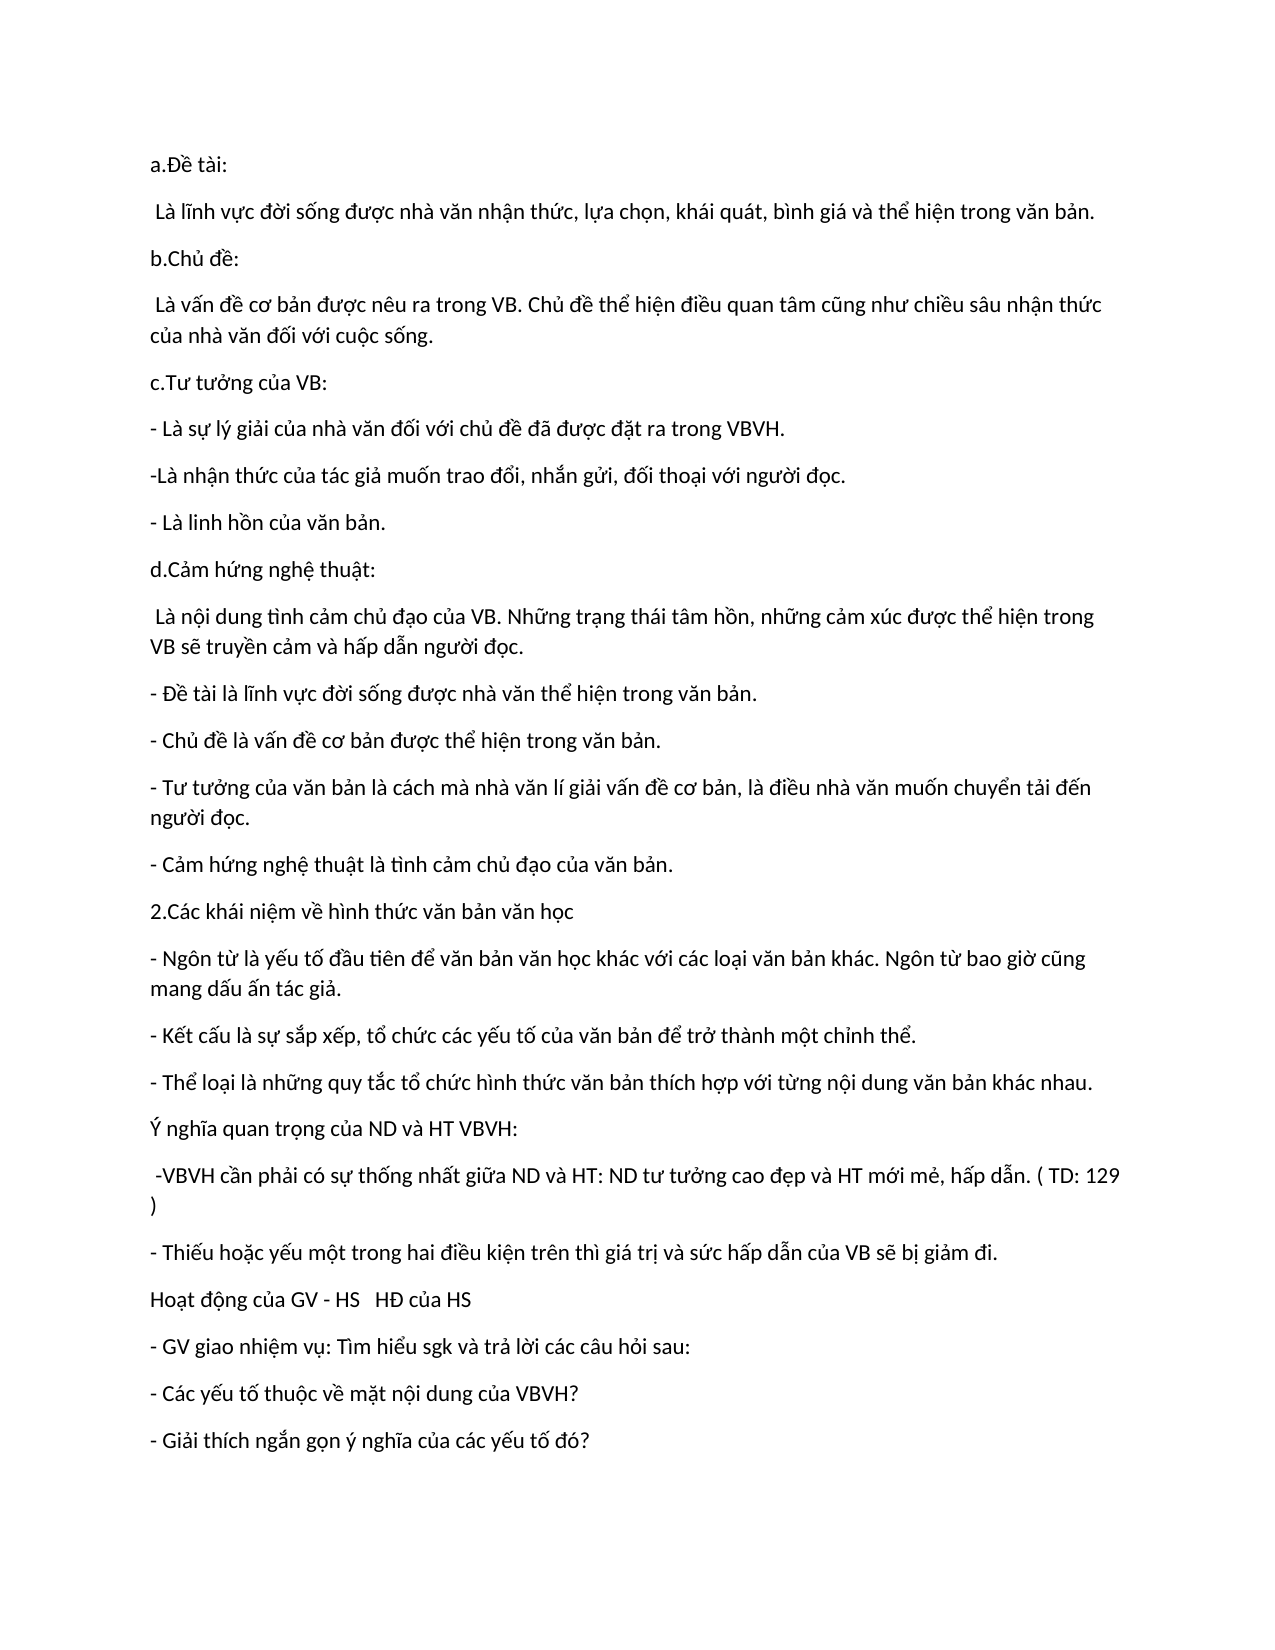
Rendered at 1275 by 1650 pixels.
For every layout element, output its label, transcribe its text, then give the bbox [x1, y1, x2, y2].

text d.Cảm hứng nghệ thuật: [150, 555, 1125, 583]
text b.Chủ đề: [150, 244, 1125, 272]
text -Là nhận thức của tác giả muốn trao đổi, nhắn gửi, đối thoại với người đọc. [150, 461, 1125, 489]
text 2.Các khái niệm về hình thức văn bản văn học [150, 897, 1125, 925]
text - Thể loại là những quy tắc tổ chức hình thức văn bản thích hợp với từng nội dung văn bản khác nhau. [150, 1068, 1125, 1096]
text - Đề tài là lĩnh vực đời sống được nhà văn thể hiện trong văn bản. [150, 679, 1125, 707]
text Ý nghĩa quan trọng của ND và HT VBVH: [150, 1114, 1125, 1143]
text c.Tư tưởng của VB: [150, 368, 1125, 396]
text - Ngôn từ là yếu tố đầu tiên để văn bản văn học khác với các loại văn bản khác. Ngôn từ bao giờ cũng mang dấu ấn tác giả. [150, 944, 1125, 1002]
text - Tư tưởng của văn bản là cách mà nhà văn lí giải vấn đề cơ bản, là điều nhà văn muốn chuyển tải đến người đọc. [150, 773, 1125, 831]
text -VBVH cần phải có sự thống nhất giữa ND và HT: ND tư tưởng cao đẹp và HT mới mẻ, hấp dẫn. ( TD: 129 ) [150, 1161, 1125, 1220]
text - Chủ đề là vấn đề cơ bản được thể hiện trong văn bản. [150, 726, 1125, 754]
text - Cảm hứng nghệ thuật là tình cảm chủ đạo của văn bản. [150, 850, 1125, 878]
text - Giải thích ngắn gọn ý nghĩa của các yếu tố đó? [150, 1426, 1125, 1454]
text - GV giao nhiệm vụ: Tìm hiểu sgk và trả lời các câu hỏi sau: [150, 1332, 1125, 1360]
text Là lĩnh vực đời sống được nhà văn nhận thức, lựa chọn, khái quát, bình giá và thể hiện trong văn bản. [150, 197, 1125, 225]
text Là nội dung tình cảm chủ đạo của VB. Những trạng thái tâm hồn, những cảm xúc được thể hiện trong VB sẽ truyền cảm và hấp dẫn người đọc. [150, 602, 1125, 660]
text - Kết cấu là sự sắp xếp, tổ chức các yếu tố của văn bản để trở thành một chỉnh thể. [150, 1021, 1125, 1049]
text - Là sự lý giải của nhà văn đối với chủ đề đã được đặt ra trong VBVH. [150, 414, 1125, 443]
text a.Đề tài: [150, 150, 1125, 178]
text Hoạt động của GV - HS HĐ của HS [150, 1285, 1125, 1313]
text - Là linh hồn của văn bản. [150, 508, 1125, 536]
text - Các yếu tố thuộc về mặt nội dung của VBVH? [150, 1379, 1125, 1407]
text - Thiếu hoặc yếu một trong hai điều kiện trên thì giá trị và sức hấp dẫn của VB sẽ bị giảm đi. [150, 1238, 1125, 1267]
text Là vấn đề cơ bản được nêu ra trong VB. Chủ đề thể hiện điều quan tâm cũng như chiều sâu nhận thức của nhà văn đối với cuộc sống. [150, 291, 1125, 349]
